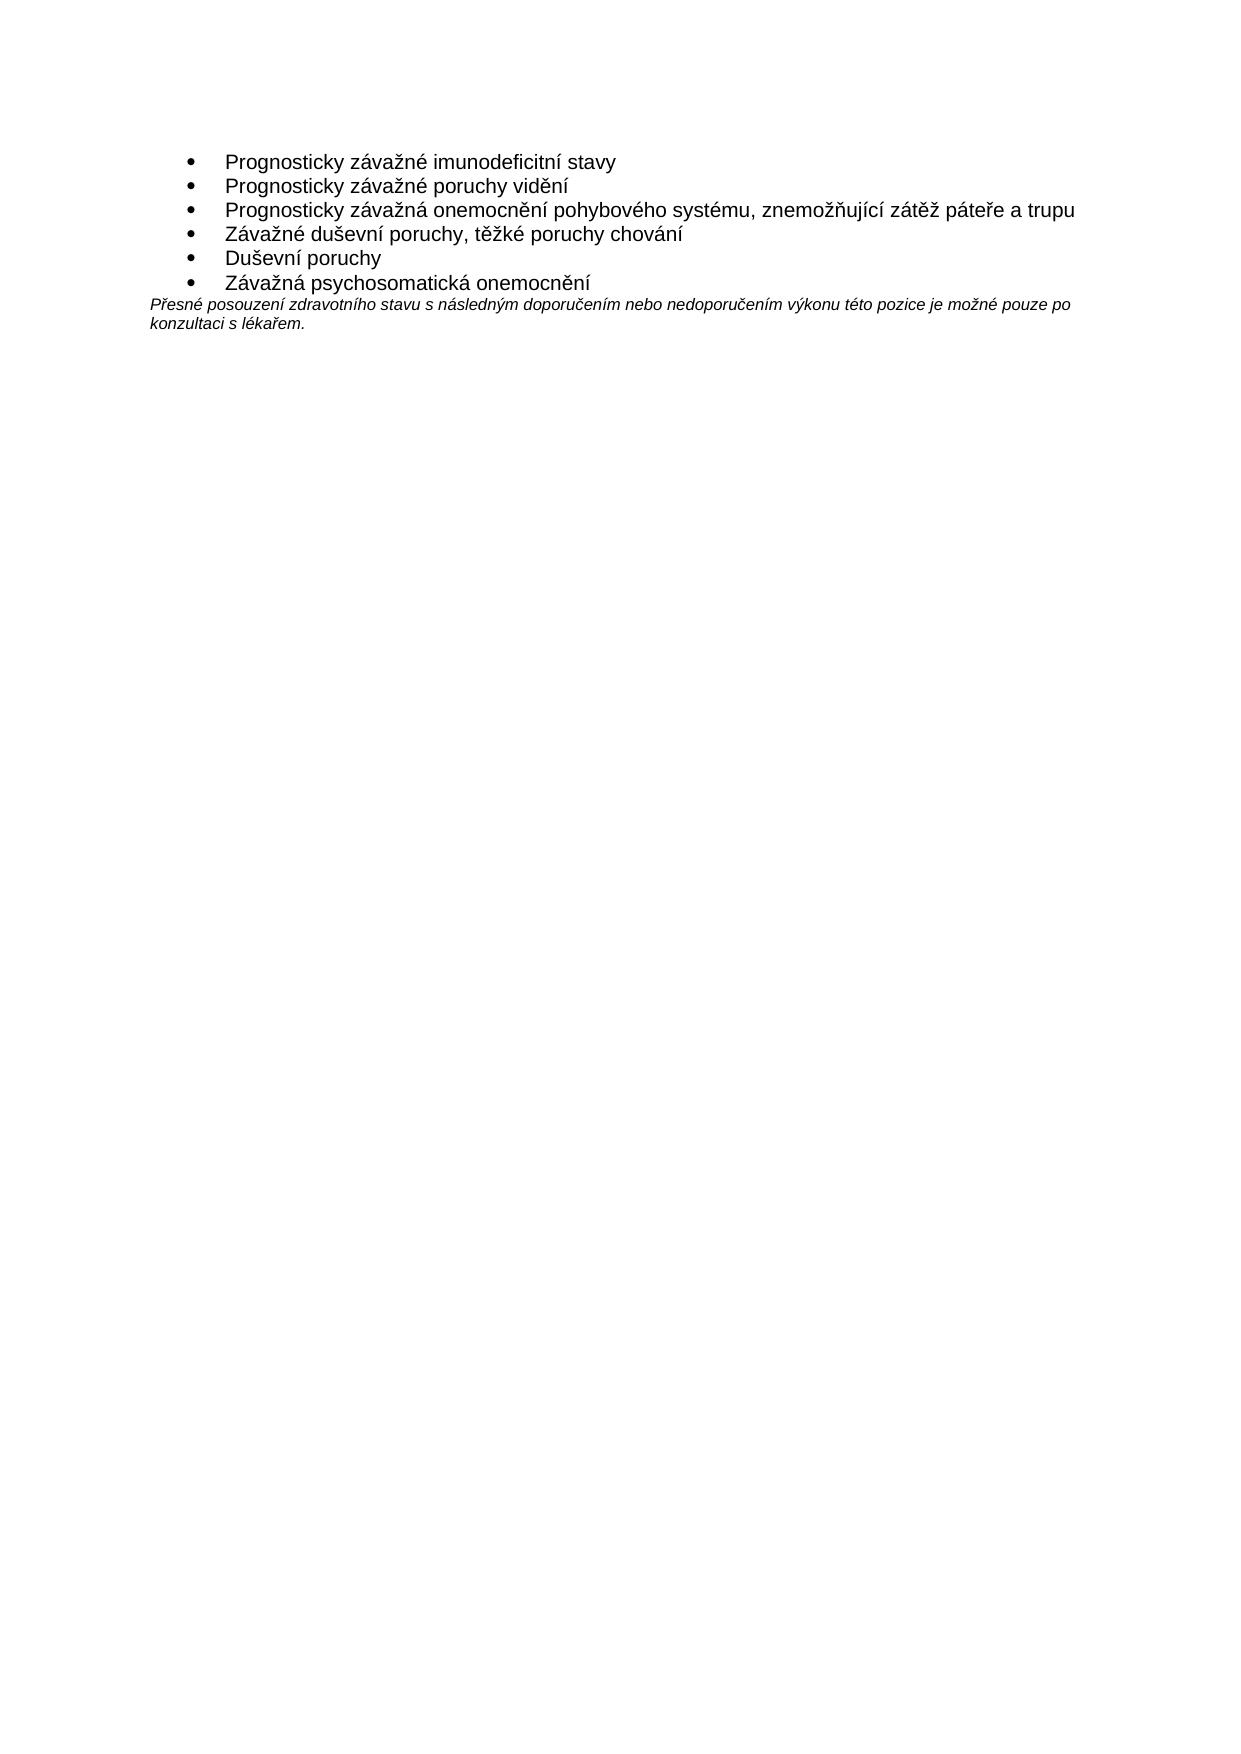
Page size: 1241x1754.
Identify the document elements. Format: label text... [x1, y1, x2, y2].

text Přesné posouzení zdravotního stavu s následným doporučením nebo nedoporučením výkonu této pozice je možné pouze po konzultaci s lékařem. [150, 294, 1090, 333]
list Prognosticky závažná onemocnění pohybového systému, znemožňující zátěž páteře a trupu [187, 198, 1090, 222]
list Prognosticky závažné poruchy vidění [187, 174, 1090, 198]
list Prognosticky závažné imunodeficitní stavy [187, 150, 1090, 174]
list Závažné duševní poruchy, těžké poruchy chování [187, 222, 1090, 246]
list Závažná psychosomatická onemocnění [187, 270, 1090, 294]
list Duševní poruchy [187, 246, 1090, 270]
